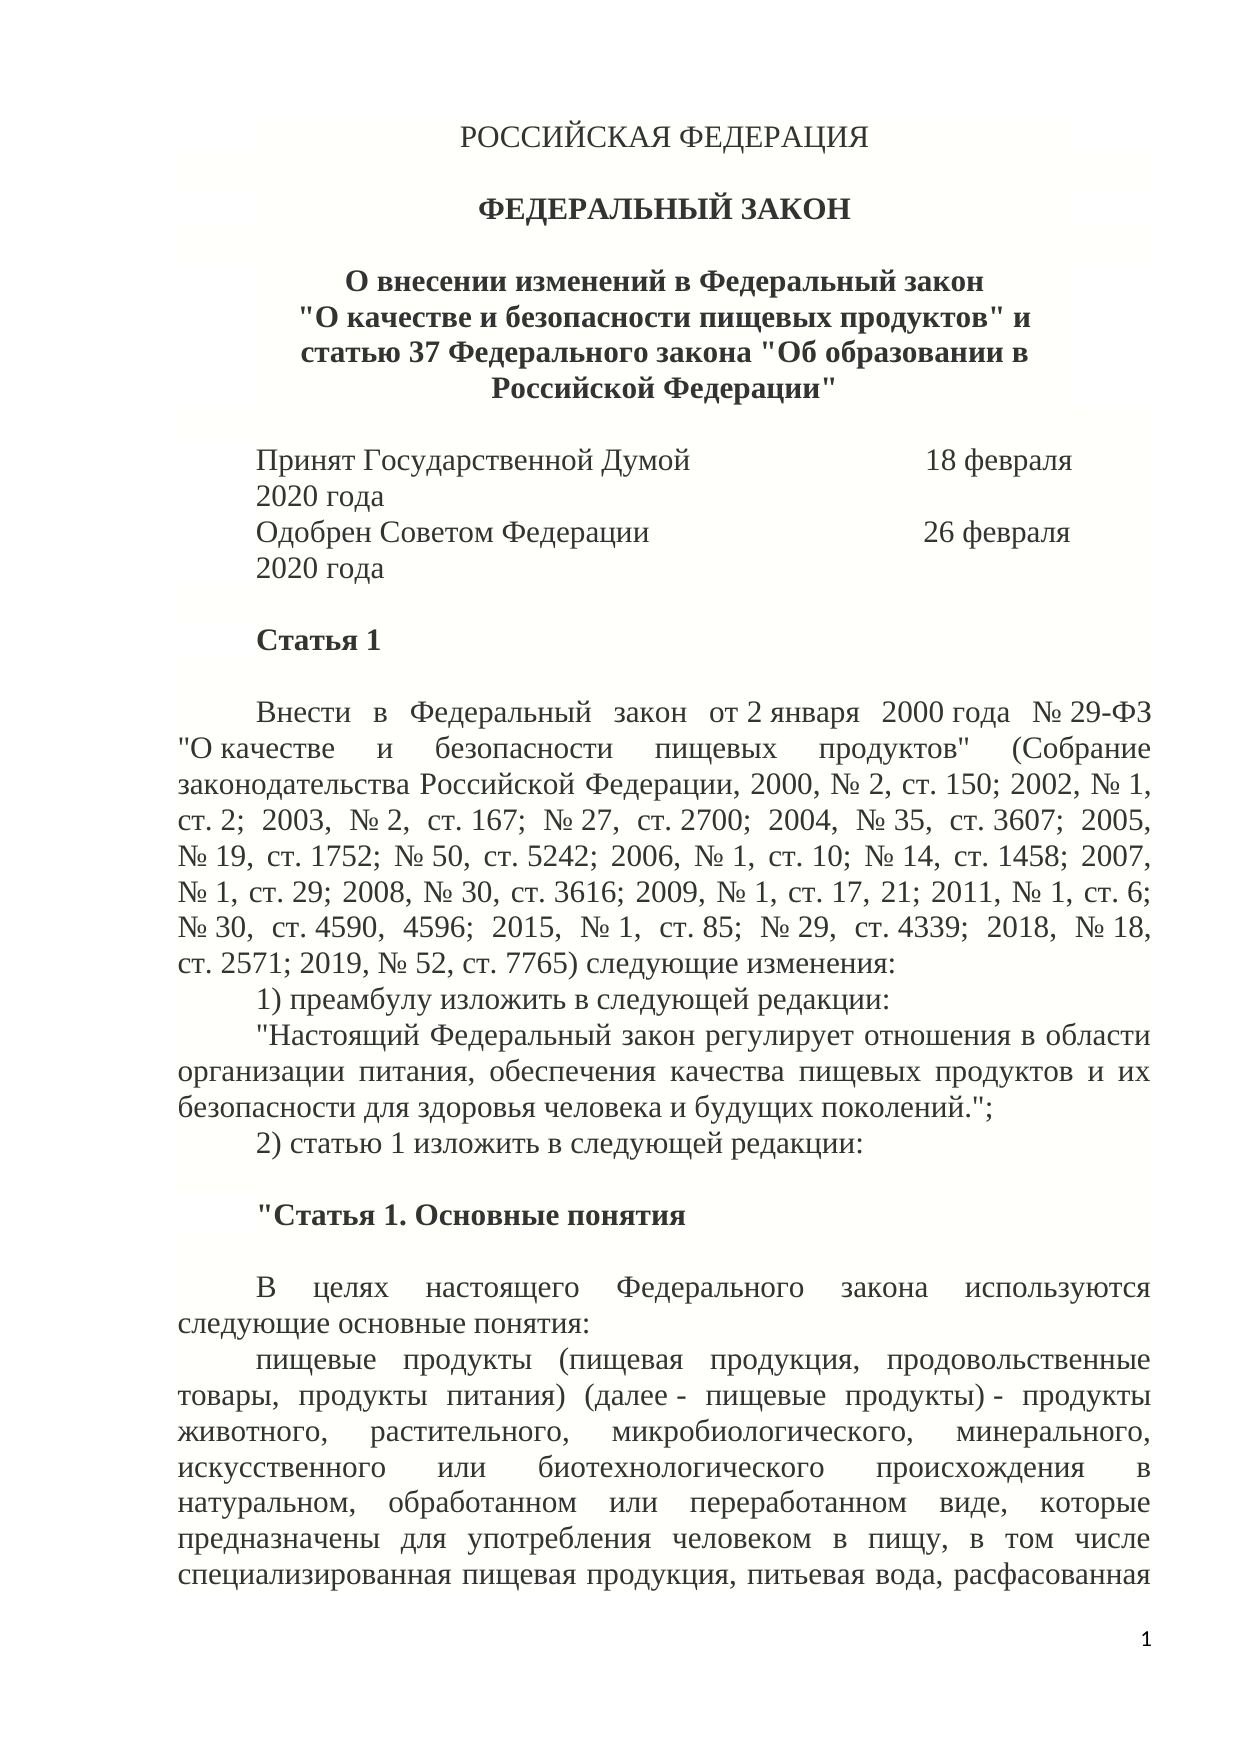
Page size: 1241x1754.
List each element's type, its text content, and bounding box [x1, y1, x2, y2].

text О внесении изменений в Федеральный закон "О качестве и безопасности пищевых продуктов" и статью 37 Федерального закона "Об образовании в Российской Федерации" [256, 262, 1073, 406]
text Одобрен Советом Федерации 26 февраля 2020 года [256, 513, 1152, 585]
text РОССИЙСКАЯ ФЕДЕРАЦИЯ [256, 118, 1073, 154]
text "Настоящий Федеральный закон регулирует отношения в области организации питания, обеспечения качества пищевых продуктов и их безопасности для здоровья человека и будущих поколений."; [177, 1017, 1152, 1124]
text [177, 1340, 1152, 1592]
text ФЕДЕРАЛЬНЫЙ ЗАКОН [256, 190, 1073, 226]
text Статья 1 [256, 621, 1152, 657]
text 1) преамбулу изложить в следующей редакции: [177, 981, 1152, 1017]
text 2) статью 1 изложить в следующей редакции: [177, 1124, 1152, 1160]
text "Статья 1. Основные понятия [256, 1196, 1152, 1232]
text В целях настоящего Федерального закона используются следующие основные понятия: [177, 1268, 1152, 1340]
text Внести в Федеральный закон от 2 января 2000 года № 29-ФЗ "О качестве и безопасности пищевых продуктов" (Собрание законодательства Российской Федерации, 2000, № 2, ст. 150; 2002, № 1, ст. 2; 2003, № 2, ст. 167; № 27, ст. 2700; 2004, № 35, ст. 3607; 2005, № 19, ст. 1752; № 50, ст. 5242; 2006, № 1, ст. 10; № 14, ст. 1458; 2007, № 1, ст. 29; 2008, № 30, ст. 3616; 2009, № 1, ст. 17, 21; 2011, № 1, ст. 6; № 30, ст. 4590, 4596; 2015, № 1, ст. 85; № 29, ст. 4339; 2018, № 18, ст. 2571; 2019, № 52, ст. 7765) следующие изменения: [177, 693, 1152, 981]
text Принят Государственной Думой 18 февраля 2020 года [256, 442, 1152, 513]
